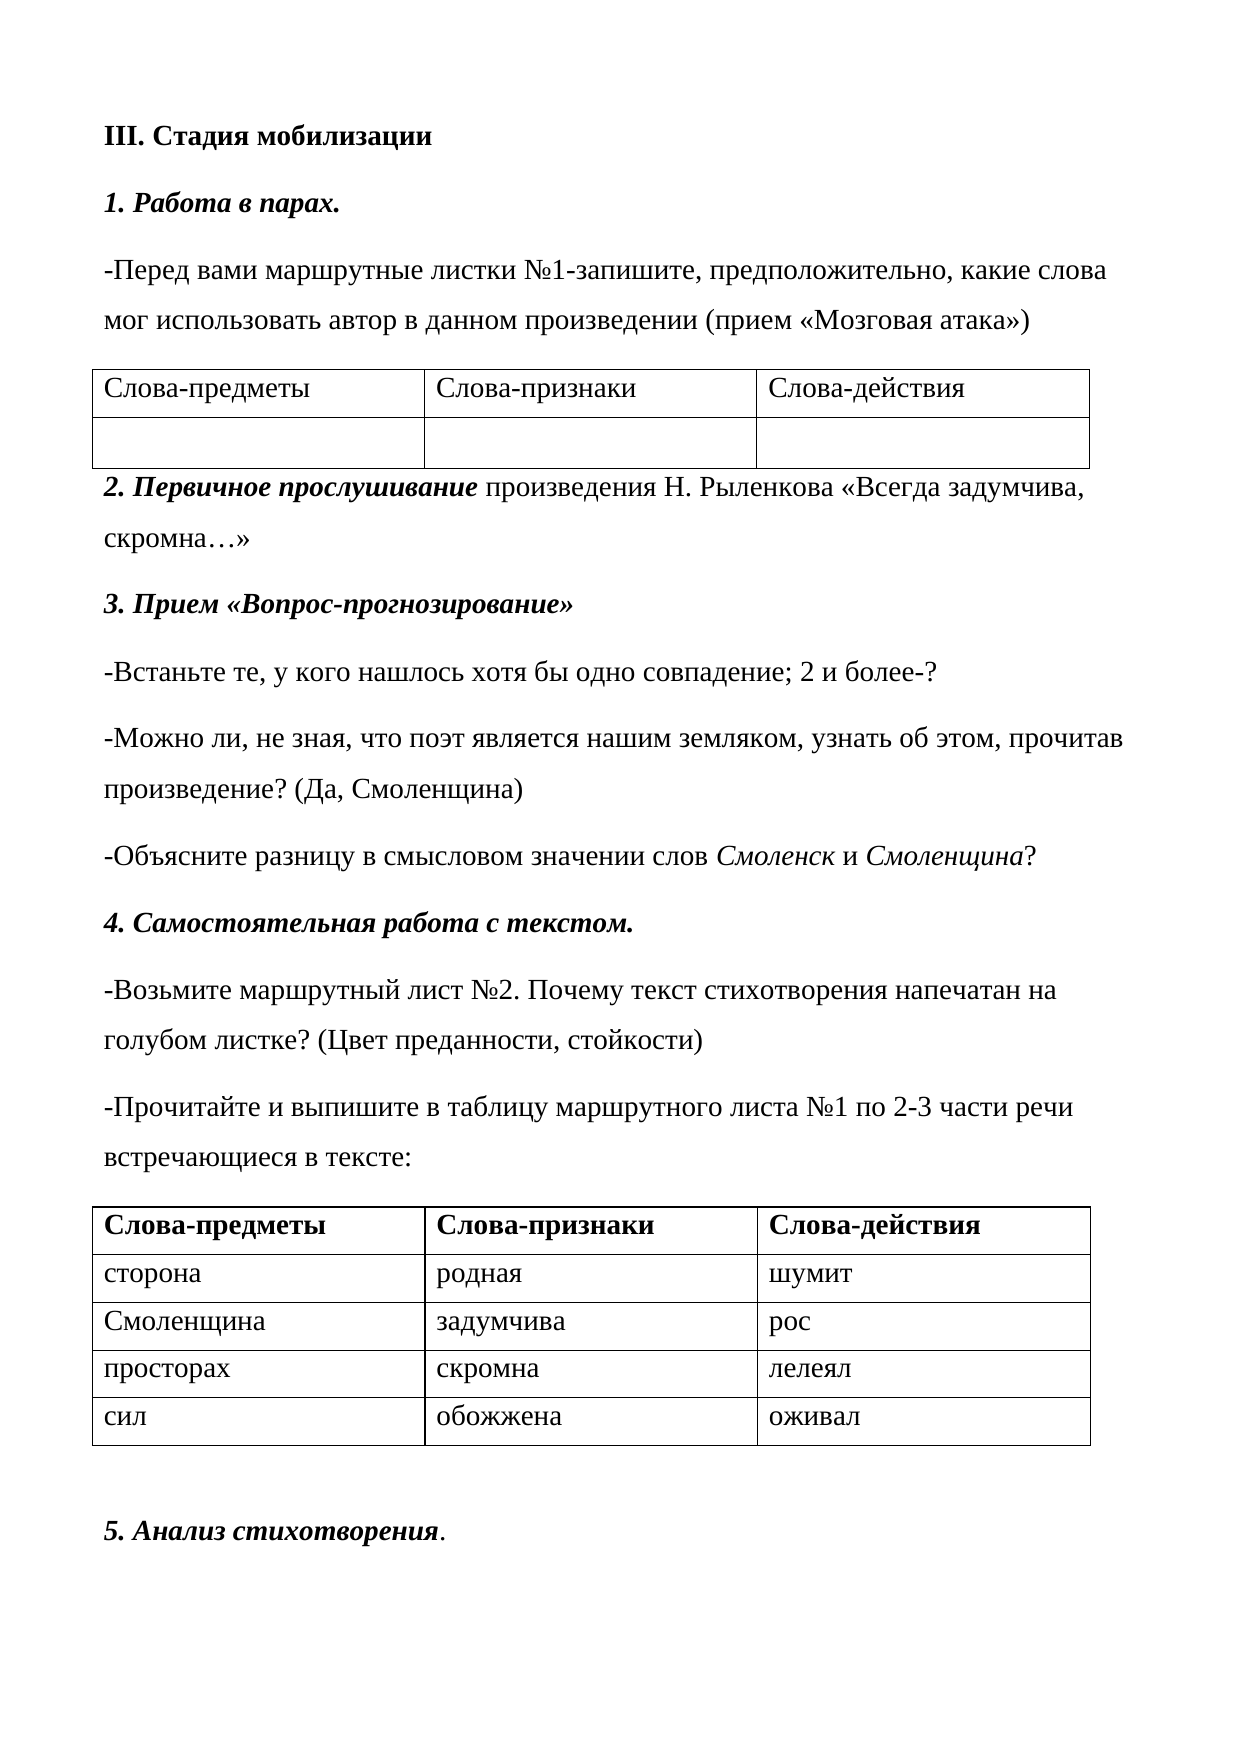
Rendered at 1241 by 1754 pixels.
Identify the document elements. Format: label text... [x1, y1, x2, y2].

table_header Слова-признаки [425, 370, 756, 417]
table_cell скромна [426, 1351, 757, 1397]
table_cell Смоленщина [93, 1303, 424, 1349]
table_cell рос [758, 1303, 1090, 1349]
text 2. Первичное прослушивание произведения Н. Рыленкова «Всегда задумчива, скромна…» [103, 469, 1152, 553]
table_header Слова-действия [757, 370, 1089, 417]
text 1. Работа в парах. [103, 185, 1152, 219]
table_header Слова-предметы [93, 370, 424, 417]
table_cell [93, 418, 424, 468]
table_cell сил [93, 1398, 424, 1445]
table_cell сторона [93, 1255, 424, 1302]
text 4. Самостоятельная работа с текстом. [103, 905, 1152, 938]
text 3. Прием «Вопрос-прогнозирование» [103, 587, 1152, 620]
text -Возьмите маршрутный лист №2. Почему текст стихотворения напечатан на голубом листке? (Цвет преданности, стойкости) [103, 972, 1152, 1056]
text -Объясните разницу в смысловом значении слов Смоленск и Смоленщина? [103, 838, 1152, 871]
table_cell [757, 418, 1089, 468]
table_cell задумчива [426, 1303, 757, 1349]
table_cell оживал [758, 1398, 1090, 1445]
text III. Стадия мобилизации [103, 118, 1152, 152]
text -Перед вами маршрутные листки №1-запишите, предположительно, какие слова мог использовать автор в данном произведении (прием «Мозговая атака») [103, 252, 1152, 336]
table_header Слова-признаки [426, 1208, 757, 1254]
table_cell [425, 418, 756, 468]
table_header Слова-предметы [93, 1208, 424, 1254]
table_cell обожжена [426, 1398, 757, 1445]
text -Можно ли, не зная, что поэт является нашим земляком, узнать об этом, прочитав произведение? (Да, Смоленщина) [103, 721, 1152, 804]
text -Встаньте те, у кого нашлось хотя бы одно совпадение; 2 и более-? [103, 654, 1152, 687]
table_cell лелеял [758, 1351, 1090, 1397]
table_header Слова-действия [758, 1208, 1090, 1254]
table_cell шумит [758, 1255, 1090, 1302]
text 5. Анализ стихотворения. [103, 1513, 1152, 1547]
table_cell родная [426, 1255, 757, 1302]
text -Прочитайте и выпишите в таблицу маршрутного листа №1 по 2-3 части речи встречающиеся в тексте: [103, 1089, 1152, 1173]
table_cell просторах [93, 1351, 424, 1397]
